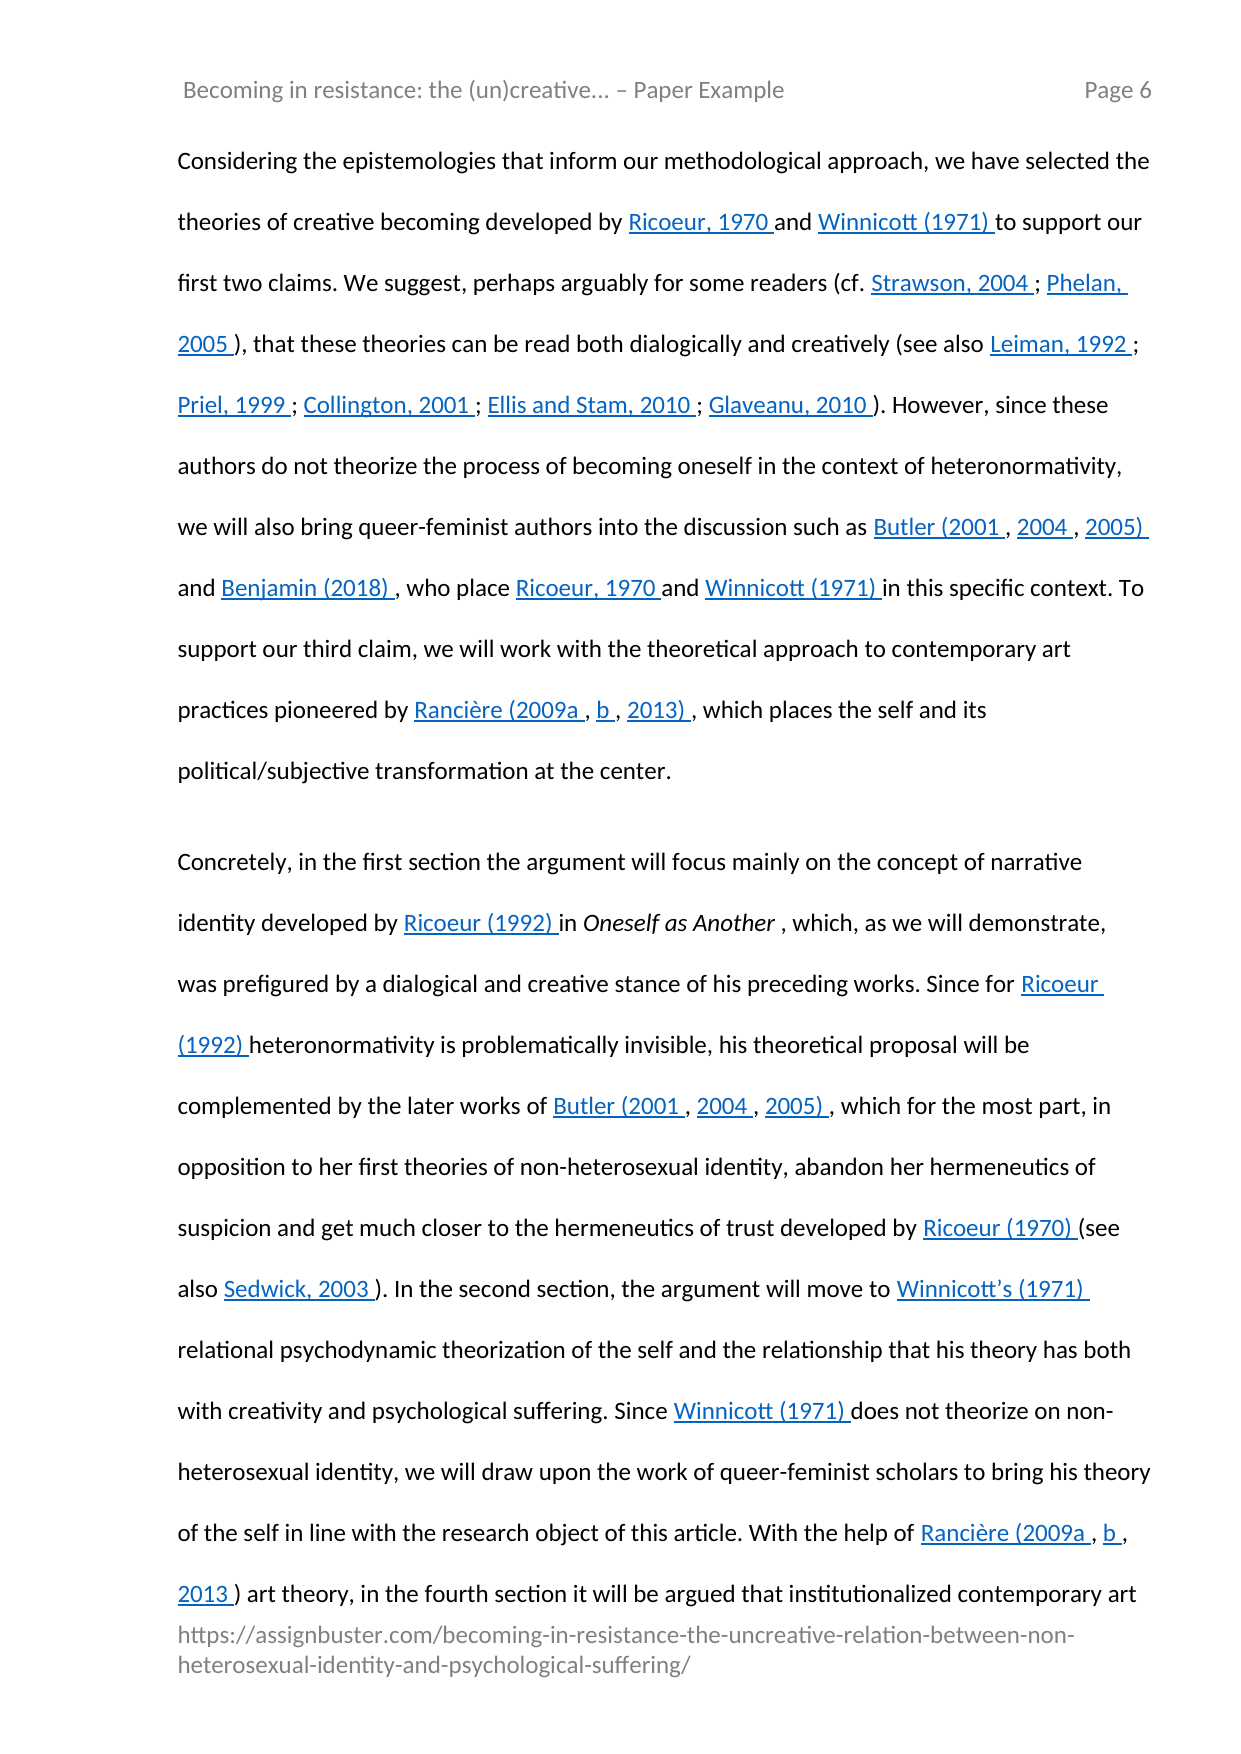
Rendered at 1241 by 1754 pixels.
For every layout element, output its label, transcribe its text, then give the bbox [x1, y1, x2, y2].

text Considering the epistemologies that inform our methodological approach, we have selected the theories of creative becoming developed by Ricoeur, 1970 and Winnicott (1971) to support our first two claims. We suggest, perhaps arguably for some readers (cf. Strawson, 2004 ; Phelan, 2005 ), that these theories can be read both dialogically and creatively (see also Leiman, 1992 ; Priel, 1999 ; Collington, 2001 ; Ellis and Stam, 2010 ; Glaveanu, 2010 ). However, since these authors do not theorize the process of becoming oneself in the context of heteronormativity, we will also bring queer-feminist authors into the discussion such as Butler (2001 , 2004 , 2005) and Benjamin (2018) , who place Ricoeur, 1970 and Winnicott (1971) in this specific context. To support our third claim, we will work with the theoretical approach to contemporary art practices pioneered by Rancière (2009a , b , 2013) , which places the self and its political/subjective transformation at the center. [177, 145, 1152, 786]
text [177, 846, 1152, 1609]
